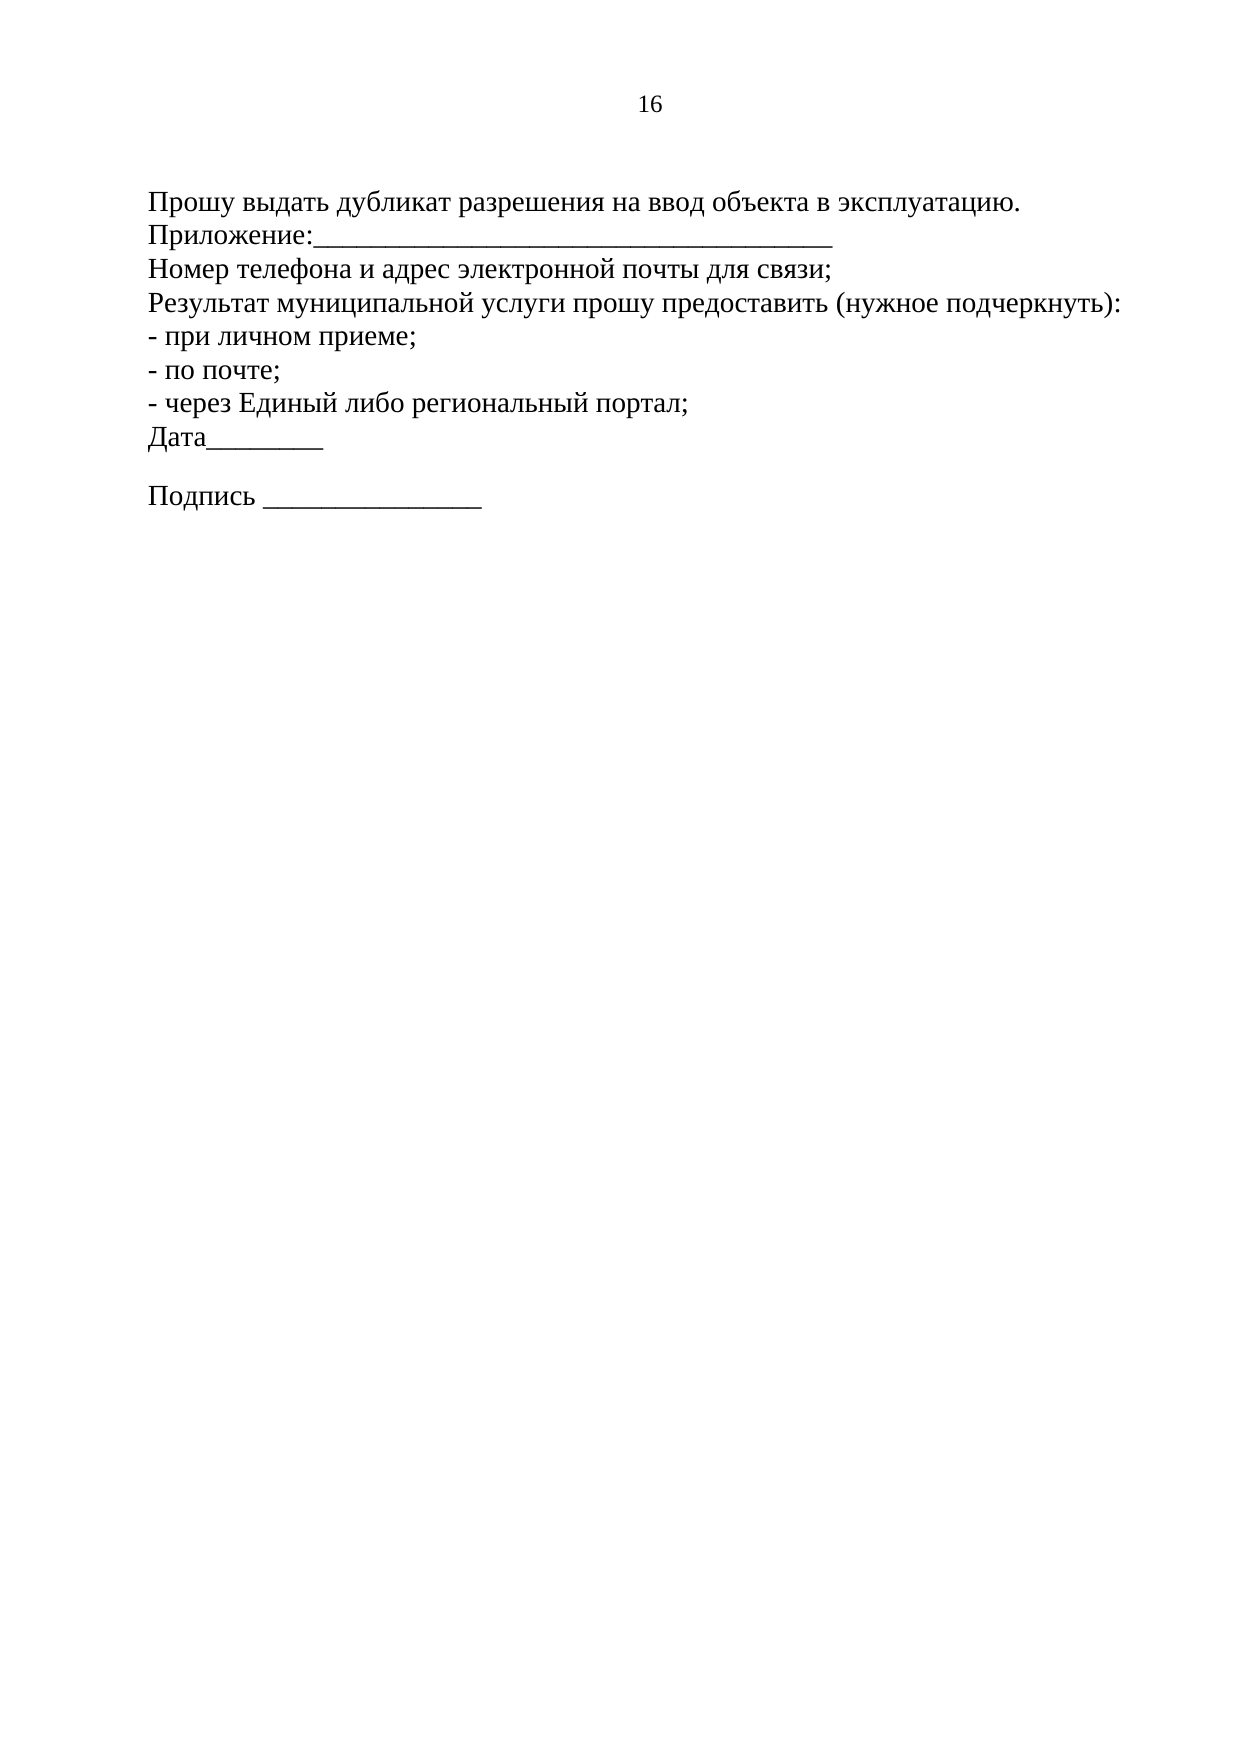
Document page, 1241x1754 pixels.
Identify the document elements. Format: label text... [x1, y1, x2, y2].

text Дата________ [148, 419, 1152, 452]
text Прошу выдать дубликат разрешения на ввод объекта в эксплуатацию. [148, 184, 1152, 218]
text Приложение: [148, 218, 1152, 251]
text Номер телефона и адрес электронной почты для связи; [148, 251, 1152, 285]
text - при личном приеме; [148, 318, 1152, 352]
text Результат муниципальной услуги прошу предоставить (нужное подчеркнуть): [148, 285, 1152, 318]
text Подпись _______________ [148, 478, 1152, 512]
text - по почте; [148, 352, 1152, 385]
text - через Единый либо региональный портал; [148, 385, 1152, 419]
